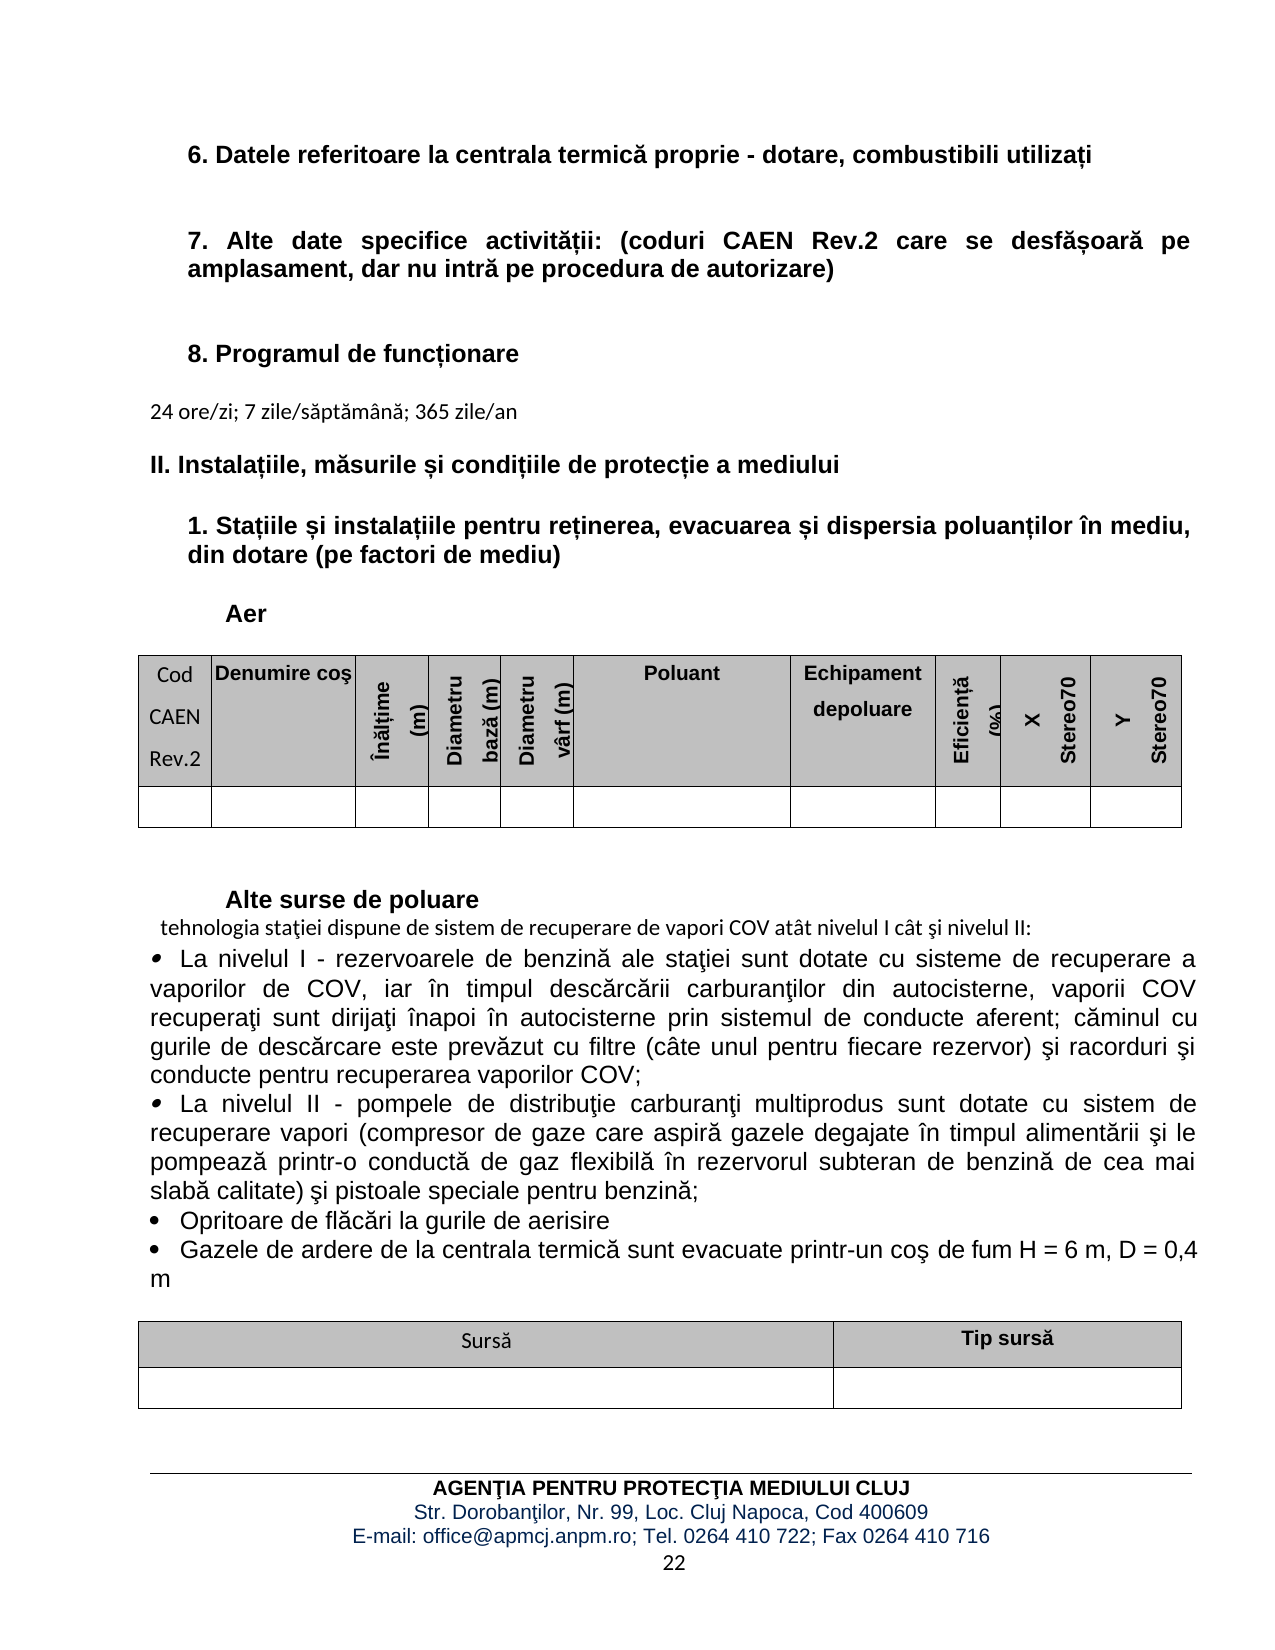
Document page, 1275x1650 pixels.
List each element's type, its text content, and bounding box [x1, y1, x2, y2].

subtitle 7. Alte date specifice activității: (coduri CAEN Rev.2 care se desfășoară pe amplasament, dar nu intră pe procedura de autorizare) [187, 226, 1192, 283]
subtitle 6. Datele referitoare la centrala termică proprie - dotare, combustibili utilizați [187, 140, 1192, 169]
subtitle 8. Programul de funcționare [187, 339, 1192, 368]
subtitle II. Instalațiile, măsurile și condițiile de protecție a mediului [150, 450, 1192, 478]
text Alte surse de poluare [150, 884, 1192, 913]
text Aer [150, 598, 1192, 627]
subtitle 1. Stațiile și instalațiile pentru reținerea, evacuarea și dispersia poluanților în mediu, din dotare (pe factori de mediu) [187, 511, 1192, 568]
